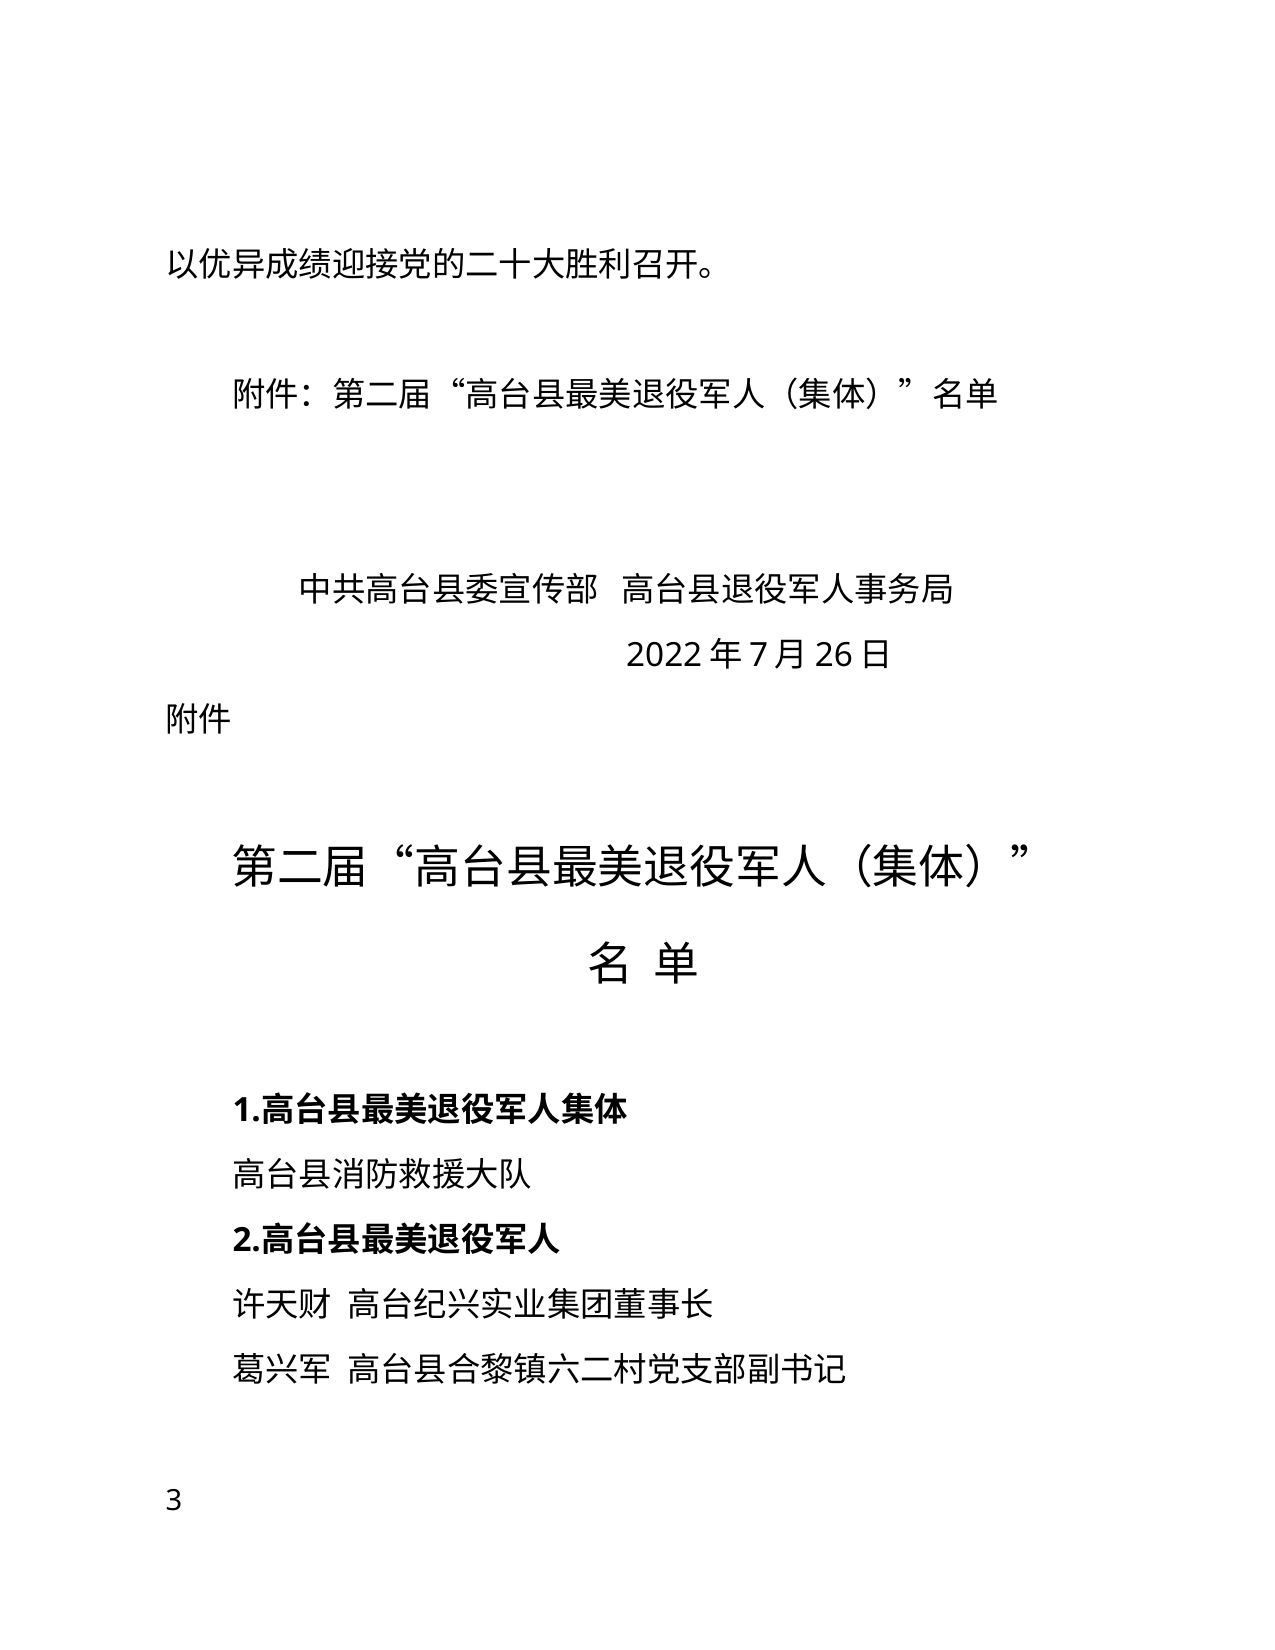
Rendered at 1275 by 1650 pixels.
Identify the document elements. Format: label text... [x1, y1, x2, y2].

text 1.高台县最美退役军人集体 [165, 1075, 1121, 1140]
text 名 单 [165, 912, 1121, 1010]
text 第二届“高台县最美退役军人（集体）” [165, 815, 1121, 912]
text 2022年7月26日 [165, 620, 1121, 685]
text 附件 [165, 685, 1121, 750]
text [165, 230, 1121, 295]
text 附件：第二届“高台县最美退役军人（集体）”名单 [165, 360, 1121, 425]
text 许天财 高台纪兴实业集团董事长 [165, 1270, 1121, 1335]
text 高台县消防救援大队 [165, 1140, 1121, 1205]
text 葛兴军 高台县合黎镇六二村党支部副书记 [165, 1335, 1121, 1400]
text 中共高台县委宣传部 高台县退役军人事务局 [165, 555, 1121, 620]
text 2.高台县最美退役军人 [165, 1205, 1121, 1270]
